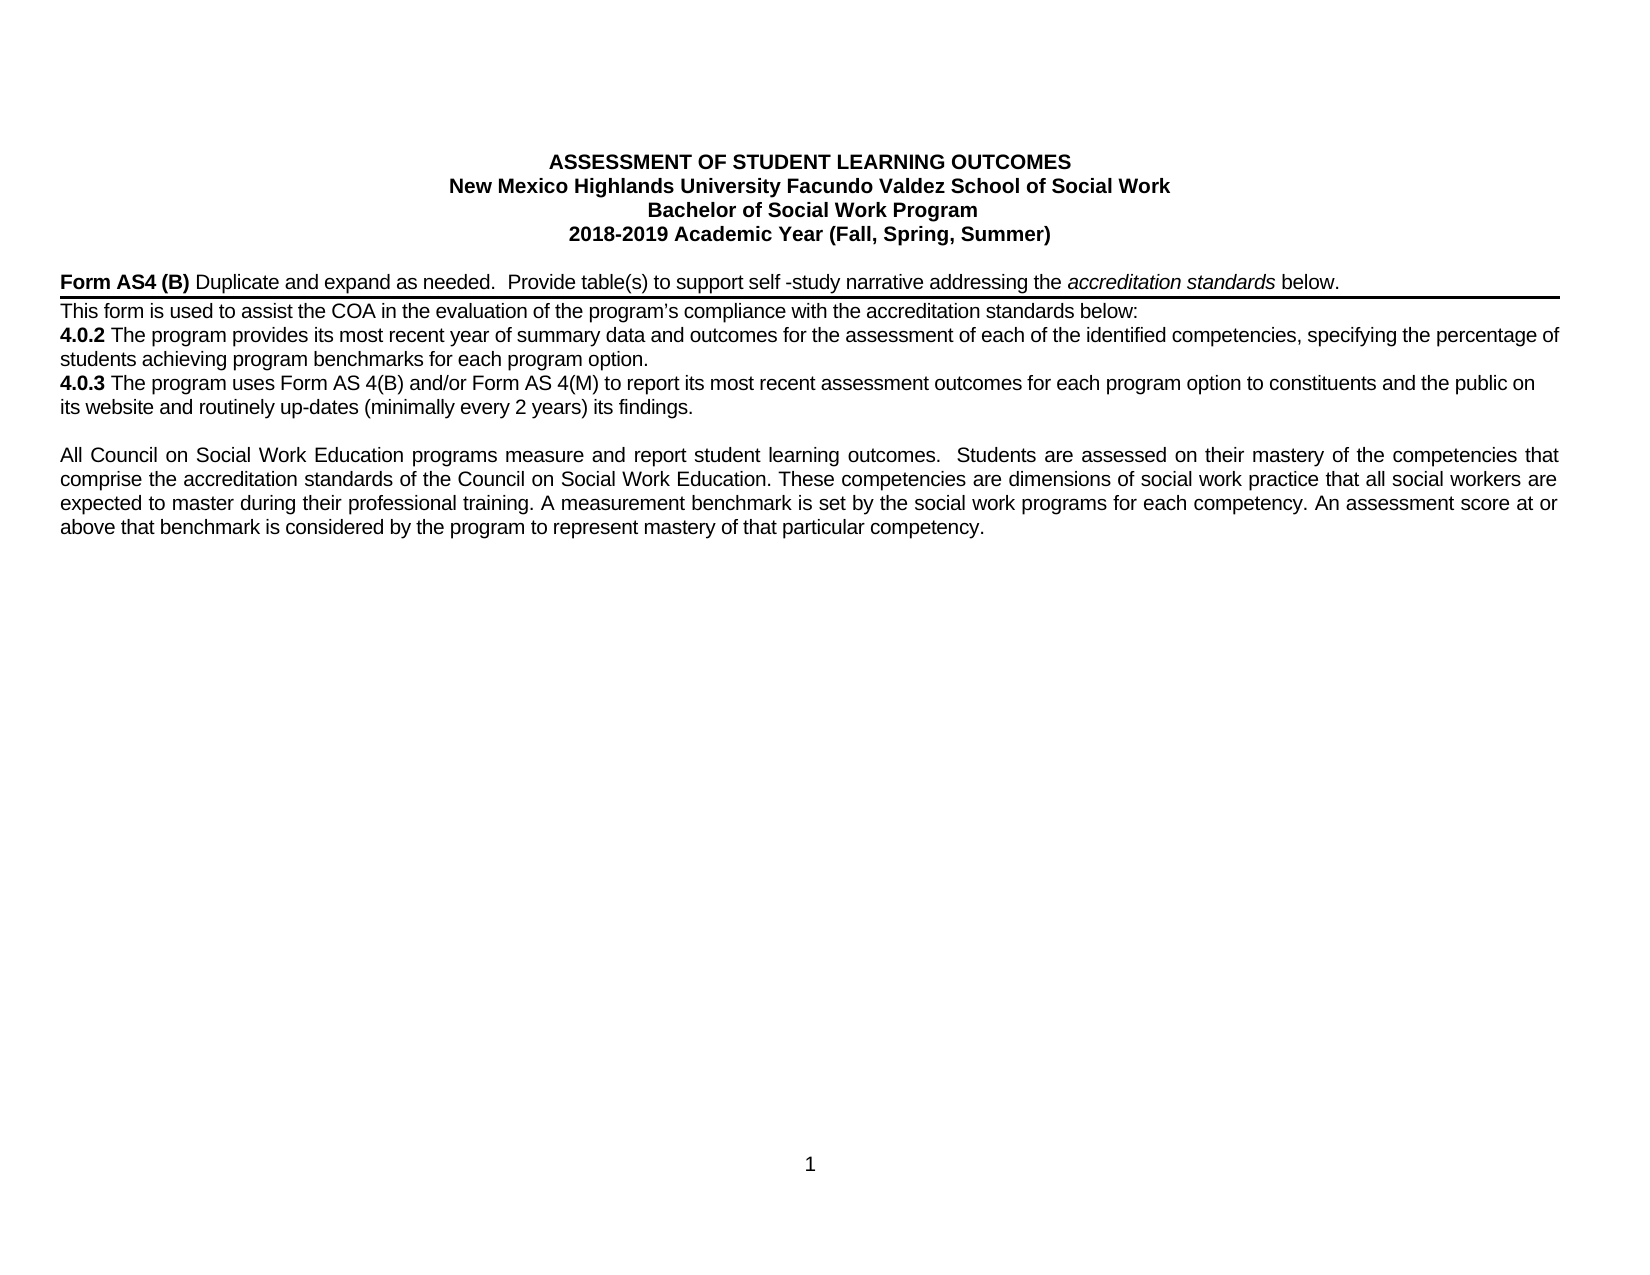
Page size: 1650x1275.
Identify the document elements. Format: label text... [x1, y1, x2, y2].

text 2018-2019 Academic Year (Fall, Spring, Summer) [60, 222, 1560, 246]
text ASSESSMENT OF STUDENT LEARNING OUTCOMES [60, 150, 1560, 174]
text Form AS4 (B) Duplicate and expand as needed. Provide table(s) to support self -study narrative addressing the accreditation standards below. [60, 270, 1560, 296]
text All Council on Social Work Education programs measure and report student learning outcomes. Students are assessed on their mastery of the competencies that comprise the accreditation standards of the Council on Social Work Education. These competencies are dimensions of social work practice that all social workers are expected to master during their professional training. A measurement benchmark is set by the social work programs for each competency. An assessment score at or above that benchmark is considered by the program to represent mastery of that particular competency. [60, 443, 1560, 538]
text New Mexico Highlands University Facundo Valdez School of Social Work [60, 174, 1560, 198]
text 4.0.2 The program provides its most recent year of summary data and outcomes for the assessment of each of the identified competencies, specifying the percentage of students achieving program benchmarks for each program option. [60, 323, 1560, 371]
text 4.0.3 The program uses Form AS 4(B) and/or Form AS 4(M) to report its most recent assessment outcomes for each program option to constituents and the public on its website and routinely up-dates (minimally every 2 years) its findings. [60, 371, 1560, 419]
text This form is used to assist the COA in the evaluation of the program’s compliance with the accreditation standards below: [60, 299, 1560, 323]
text Bachelor of Social Work Program [60, 198, 1560, 222]
